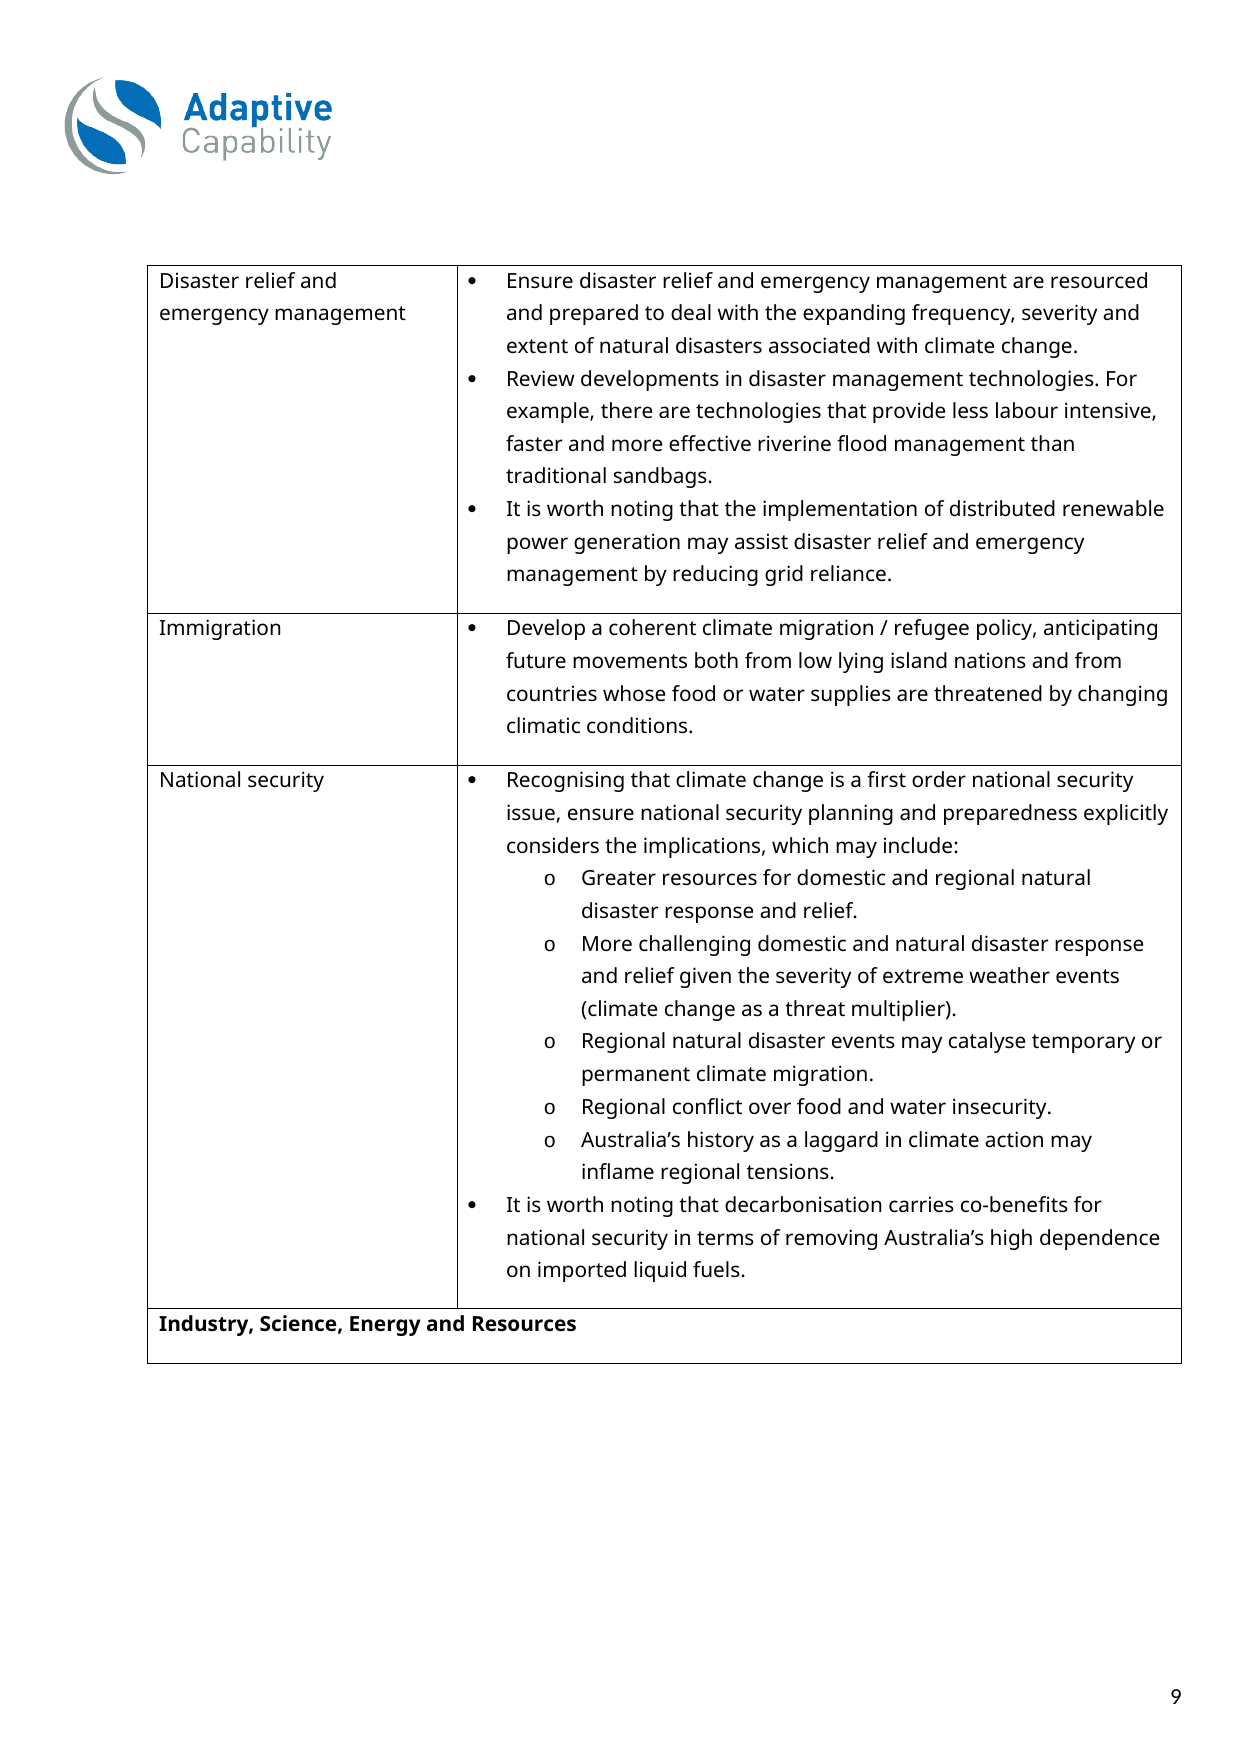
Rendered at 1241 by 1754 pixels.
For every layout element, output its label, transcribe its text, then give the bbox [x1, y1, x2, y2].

picture [0, 2, 1124, 187]
table_cell National security [148, 766, 457, 1308]
table_cell Industry, Science, Energy and Resources [148, 1309, 1181, 1362]
table_cell Ensure disaster relief and emergency management are resourced and prepared to deal with the expanding frequency, severity and extent of natural disasters associated with climate change. Review developments in disaster management technologies. For example, there are technologies that provide less labour intensive, faster and more effective riverine flood management than traditional sandbags. It is worth noting that the implementation of distributed renewable power generation may assist disaster relief and emergency management by reducing grid reliance. [458, 266, 1181, 612]
table_cell Immigration [148, 614, 457, 764]
table_cell Disaster relief and emergency management [148, 266, 457, 612]
table_cell Develop a coherent climate migration / refugee policy, anticipating future movements both from low lying island nations and from countries whose food or water supplies are threatened by changing climatic conditions. [458, 614, 1181, 764]
table_cell Recognising that climate change is a first order national security issue, ensure national security planning and preparedness explicitly considers the implications, which may include: Greater resources for domestic and regional natural disaster response and relief. More challenging domestic and natural disaster response and relief given the severity of extreme weather events (climate change as a threat multiplier). Regional natural disaster events may catalyse temporary or permanent climate migration. Regional conflict over food and water insecurity. Australia’s history as a laggard in climate action may inflame regional tensions. It is worth noting that decarbonisation carries co-benefits for national security in terms of removing Australia’s high dependence on imported liquid fuels. [458, 766, 1181, 1308]
